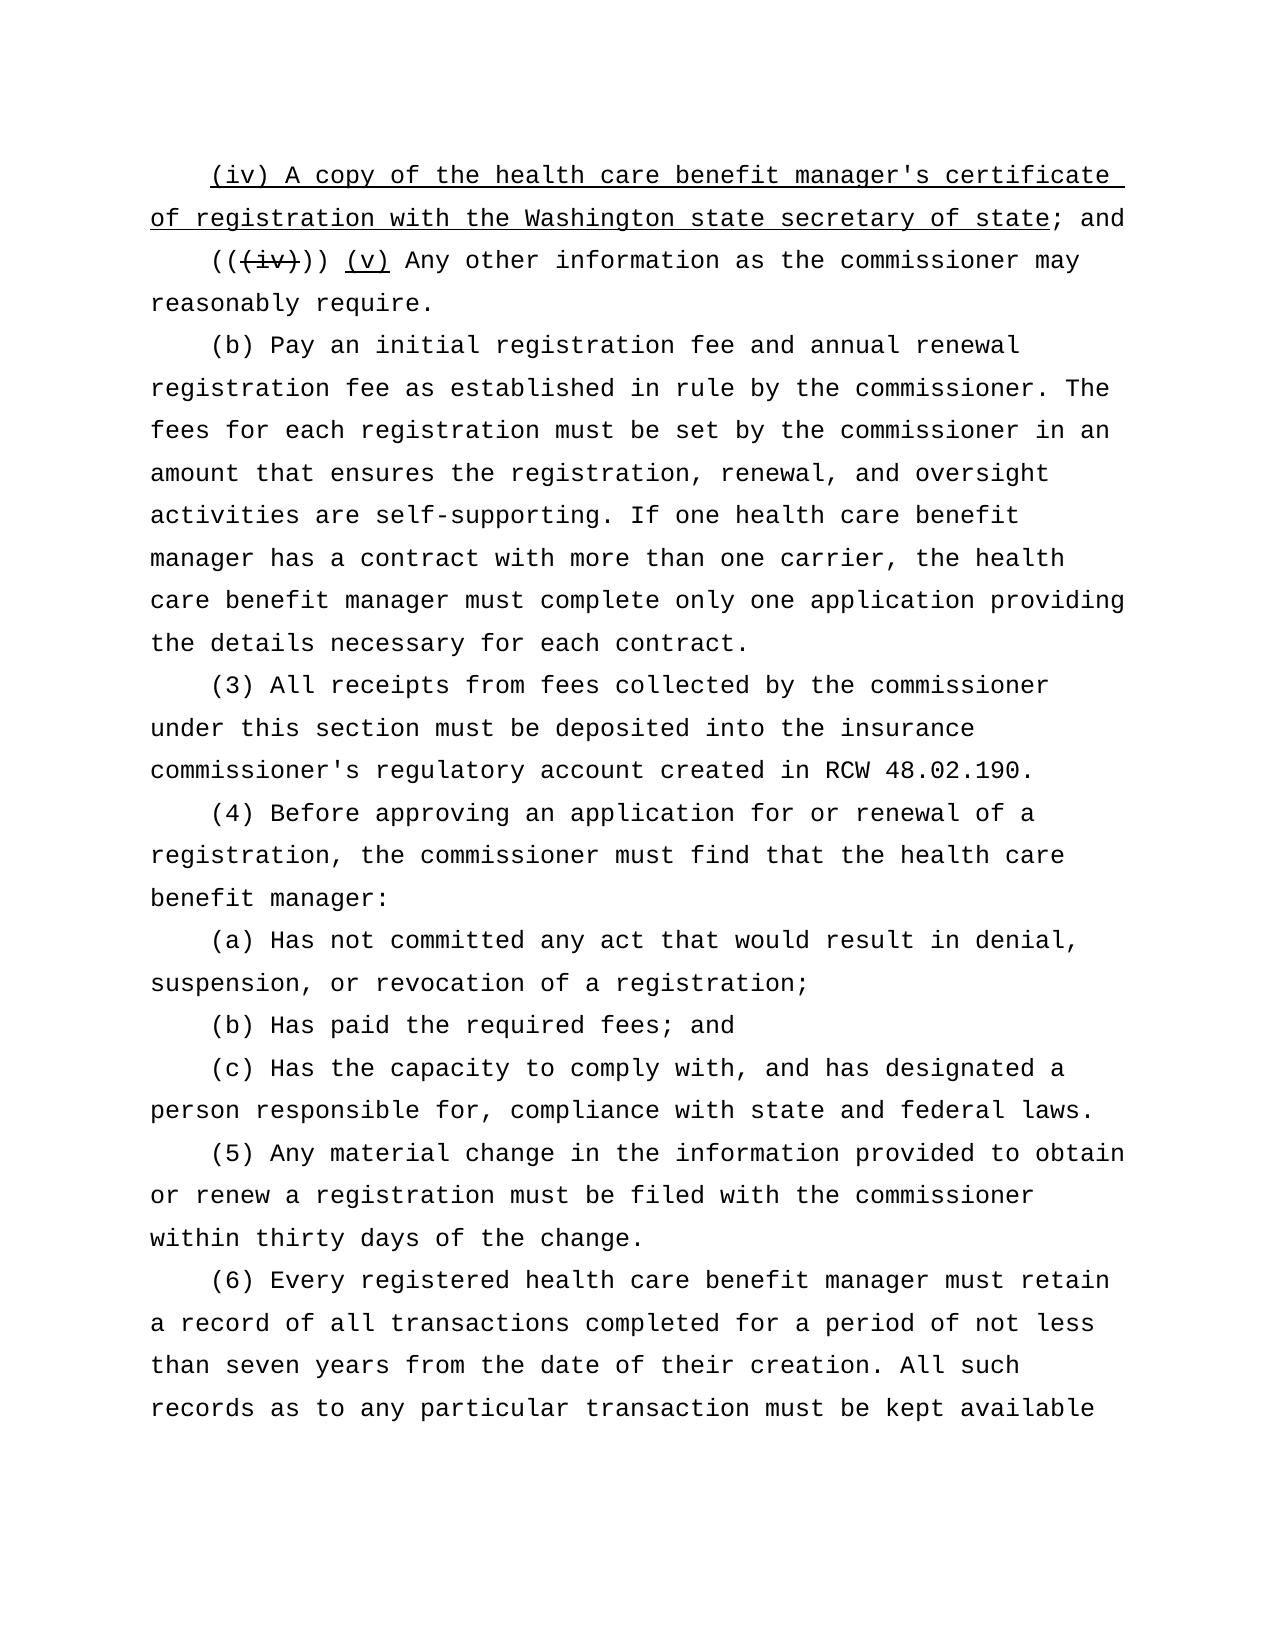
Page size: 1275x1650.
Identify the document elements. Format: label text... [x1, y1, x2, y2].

text (3) All receipts from fees collected by the commissioner under this section must be deposited into the insurance commissioner's regulatory account created in RCW 48.02.190. [150, 660, 1125, 787]
text (5) Any material change in the information provided to obtain or renew a registration must be filed with the commissioner within thirty days of the change. [150, 1127, 1125, 1255]
text (iv) A copy of the health care benefit manager's certificate of registration with the Washington state secretary of state; and [150, 150, 1125, 235]
text (((iv))) (v) Any other information as the commissioner may reasonably require. [150, 235, 1125, 320]
text (b) Has paid the required fees; and [150, 1000, 1125, 1042]
text (a) Has not committed any act that would result in denial, suspension, or revocation of a registration; [150, 915, 1125, 1000]
text (c) Has the capacity to comply with, and has designated a person responsible for, compliance with state and federal laws. [150, 1042, 1125, 1127]
text (b) Pay an initial registration fee and annual renewal registration fee as established in rule by the commissioner. The fees for each registration must be set by the commissioner in an amount that ensures the registration, renewal, and oversight activities are self-supporting. If one health care benefit manager has a contract with more than one carrier, the health care benefit manager must complete only one application providing the details necessary for each contract. [150, 320, 1125, 660]
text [150, 1255, 1125, 1425]
text (4) Before approving an application for or renewal of a registration, the commissioner must find that the health care benefit manager: [150, 787, 1125, 915]
